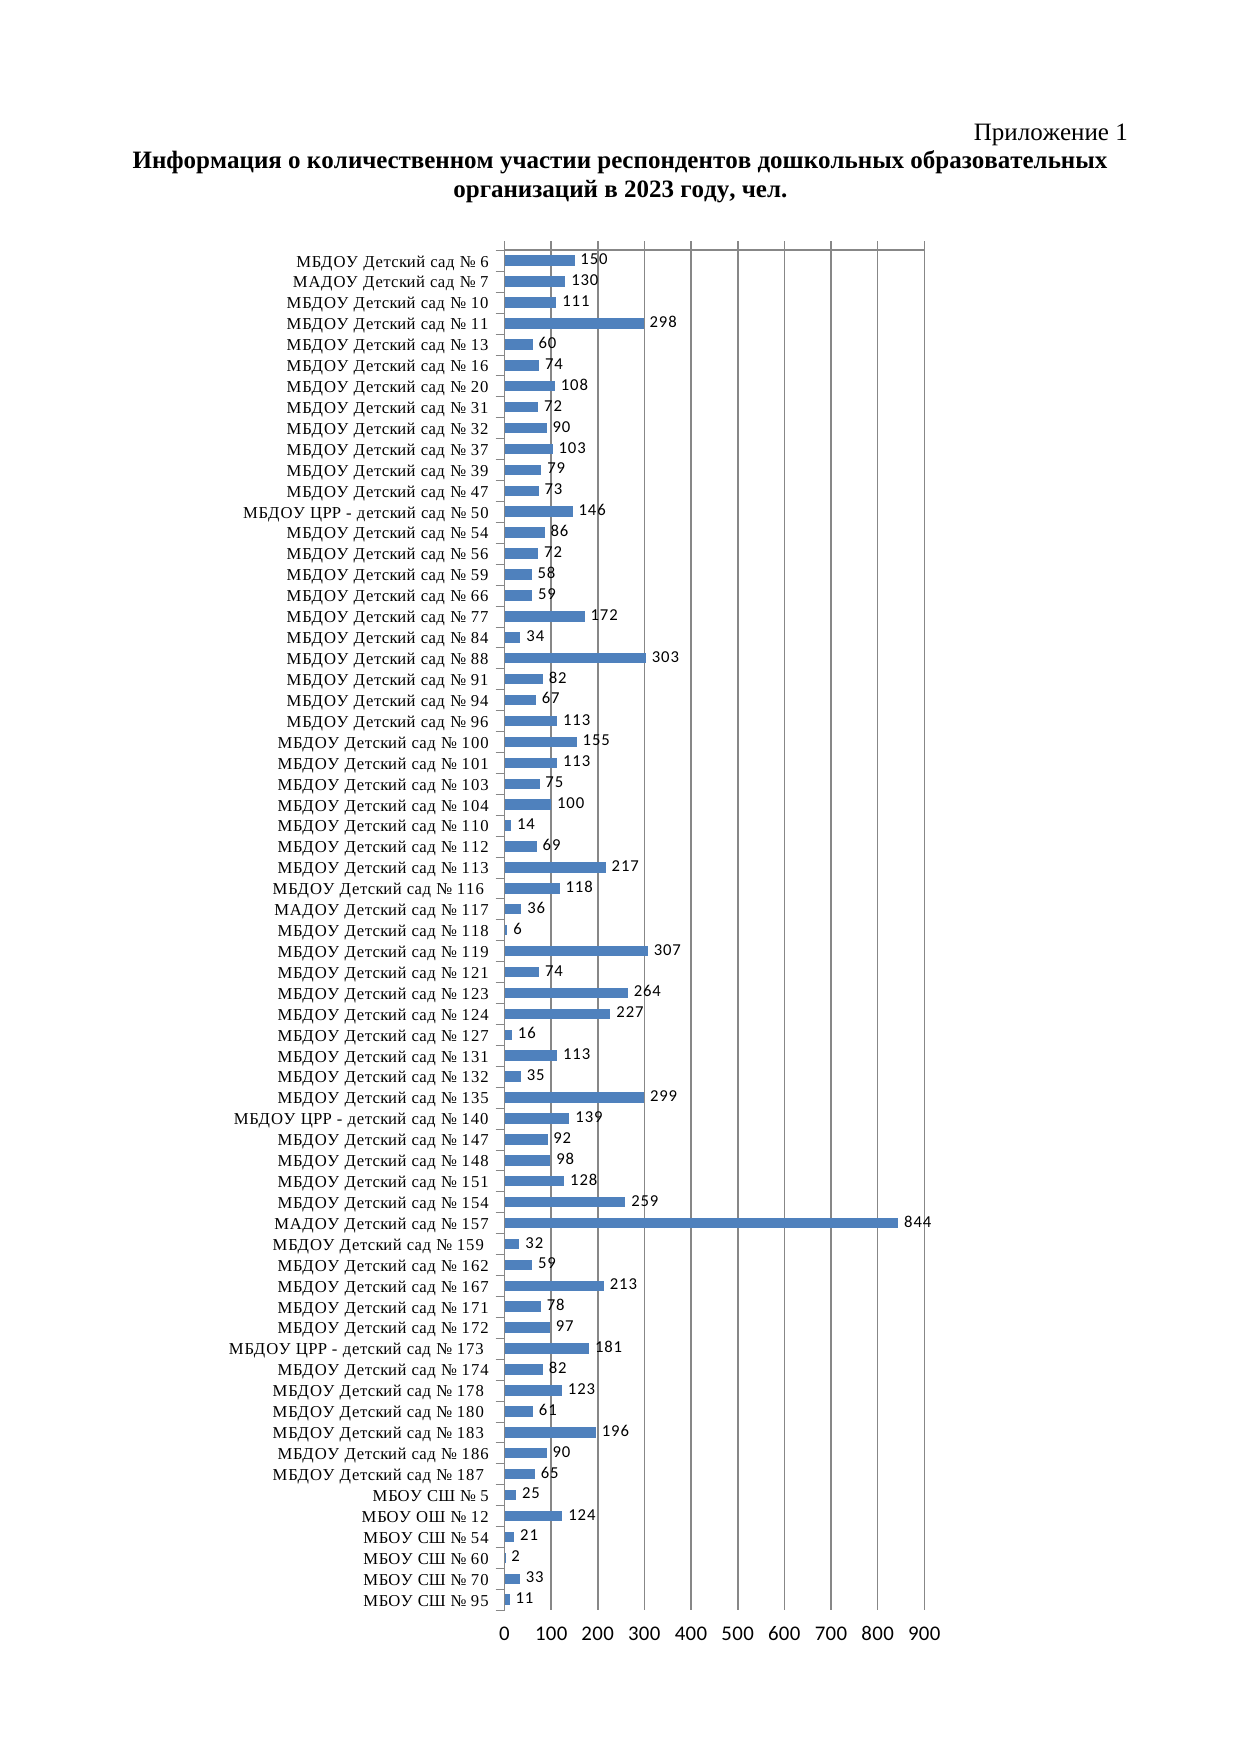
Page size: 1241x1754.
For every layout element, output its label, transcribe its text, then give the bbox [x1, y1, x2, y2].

text Информация о количественном участии респондентов дошкольных образовательных [89, 145, 1152, 174]
text Приложение 1 [900, 117, 1152, 145]
text организаций в 2023 году, чел. [89, 174, 1152, 203]
